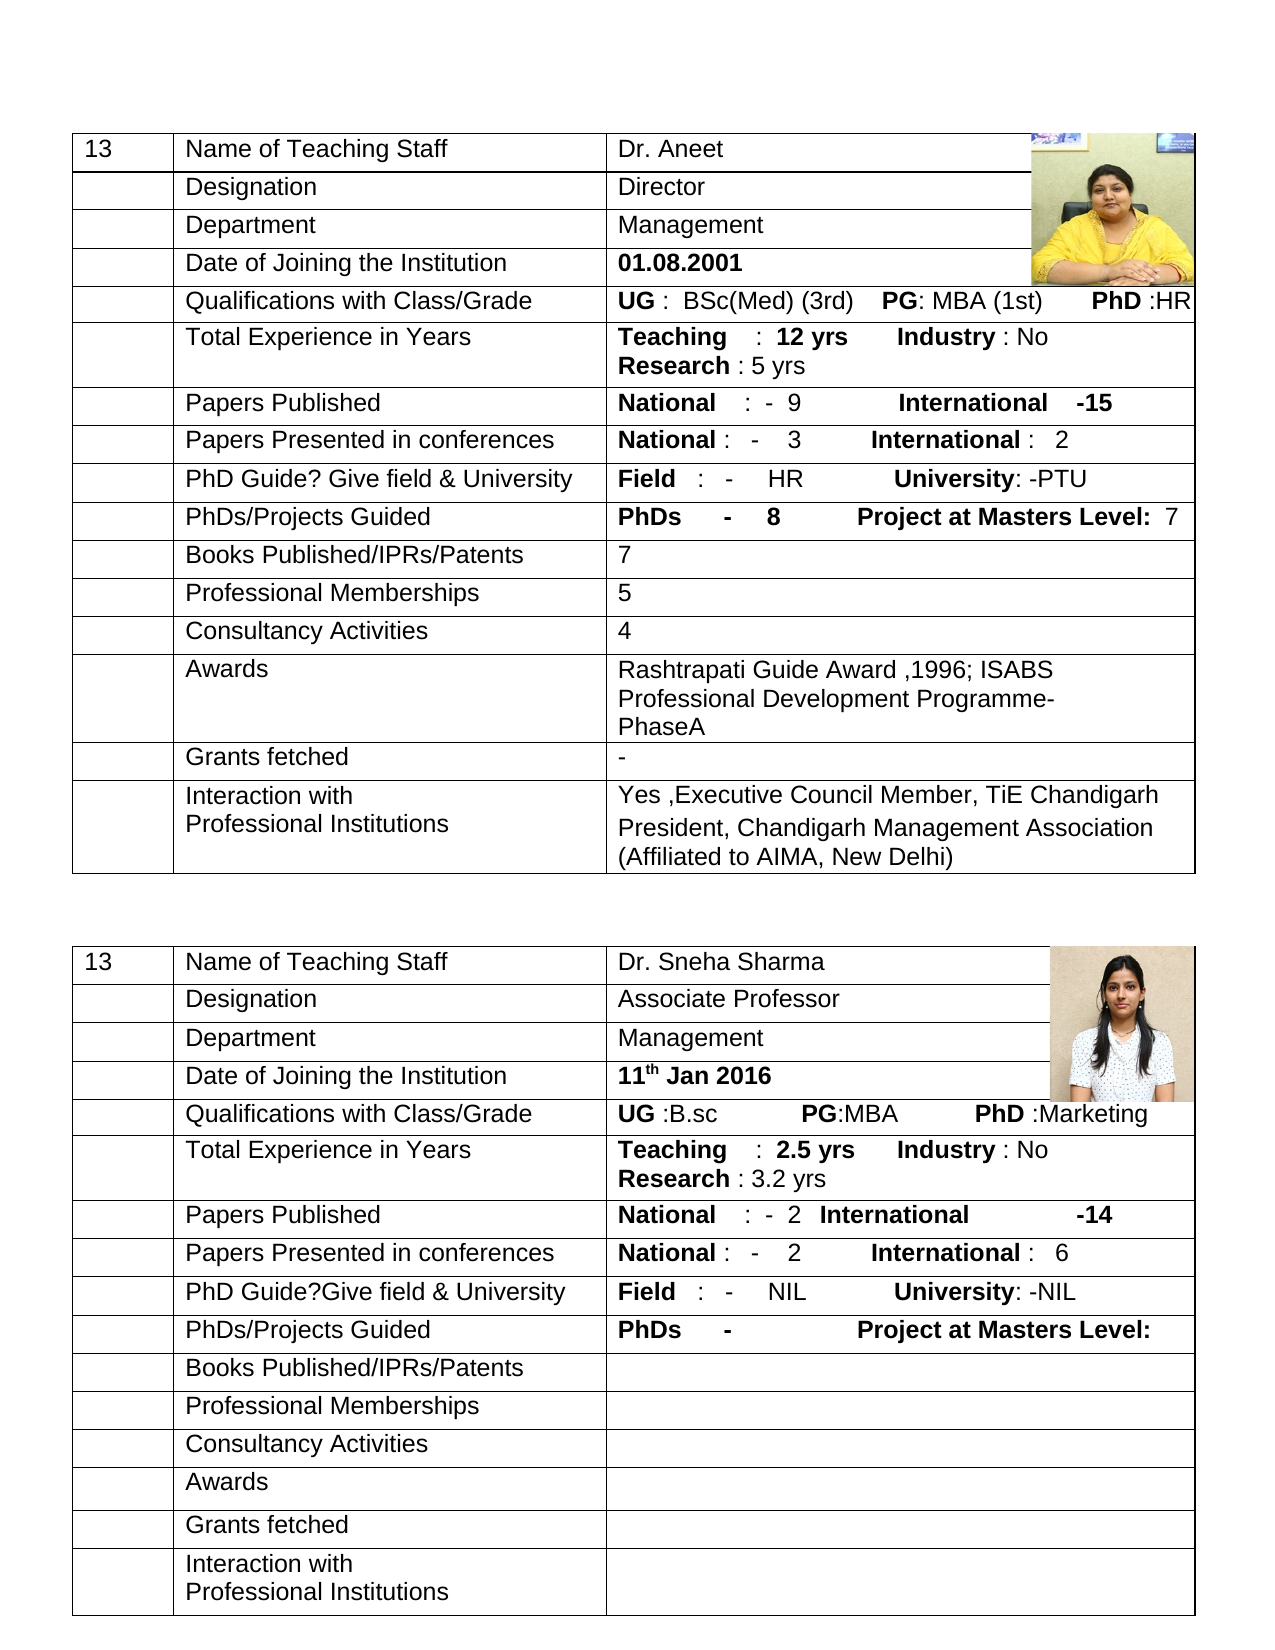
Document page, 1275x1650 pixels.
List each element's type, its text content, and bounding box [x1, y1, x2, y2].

table_cell Management [607, 210, 1031, 248]
table_cell [607, 1511, 1194, 1547]
table_cell Qualifications with Class/Grade [174, 1100, 606, 1135]
table_cell [73, 287, 173, 322]
table_cell [73, 503, 173, 540]
table_cell Awards [174, 655, 606, 742]
table_cell National : - 3 International : 2 [607, 426, 1194, 463]
table_cell [73, 210, 173, 248]
table_cell Interaction with Professional Institutions [174, 1549, 606, 1615]
table_cell [73, 464, 173, 502]
table_cell [73, 1136, 173, 1200]
table_cell PhDs/Projects Guided [174, 503, 606, 540]
table_cell [73, 1549, 173, 1615]
table_cell 7 [607, 541, 1194, 578]
table_cell [607, 1549, 1194, 1615]
table_cell Grants fetched [174, 1511, 606, 1547]
table_cell Books Published/IPRs/Patents [174, 1354, 606, 1391]
table_header Name of Teaching Staff [174, 947, 606, 984]
table_cell Professional Memberships [174, 579, 606, 616]
table_cell [607, 1354, 1194, 1391]
table_cell PhDs/Projects Guided [174, 1316, 606, 1353]
table_cell Awards [174, 1468, 606, 1509]
table_header Dr. Sneha Sharma [607, 947, 1049, 984]
table_cell PhD Guide?Give field & University [174, 1277, 606, 1314]
table_cell [73, 323, 173, 387]
table_cell [607, 1430, 1194, 1467]
picture [1031, 133, 1194, 286]
table_cell [73, 1201, 173, 1238]
table_cell [73, 1062, 173, 1099]
table_cell [73, 1100, 173, 1135]
table_cell [73, 249, 173, 286]
table_cell UG : BSc(Med) (3rd) PG: MBA (1st) PhD :HR [607, 287, 1194, 322]
table_cell Designation [174, 985, 606, 1022]
table_cell 01.08.2001 [607, 249, 1031, 286]
table_cell PhDs - Project at Masters Level: [607, 1316, 1194, 1353]
table_cell Consultancy Activities [174, 1430, 606, 1467]
table_cell Total Experience in Years [174, 323, 606, 387]
table_cell Consultancy Activities [174, 617, 606, 654]
table_cell 11th Jan 2016 [607, 1062, 1049, 1099]
table_cell PhDs - 8 Project at Masters Level: 7 [607, 503, 1194, 540]
table_cell [73, 655, 173, 742]
table_cell [73, 579, 173, 616]
table_cell [73, 541, 173, 578]
table_cell Management [607, 1023, 1049, 1061]
table_cell [73, 985, 173, 1022]
table_cell Professional Memberships [174, 1392, 606, 1429]
table_cell [607, 1468, 1194, 1509]
table_cell Papers Presented in conferences [174, 426, 606, 463]
table_cell National : - 2 International -14 [607, 1201, 1194, 1238]
table_cell Rashtrapati Guide Award ,1996; ISABS Professional Development Programme-PhaseA [607, 655, 1194, 742]
table_cell [607, 1392, 1194, 1429]
table_cell Grants fetched [174, 743, 606, 779]
table_header Dr. Aneet [607, 134, 1031, 171]
table_cell Field : - NIL University: -NIL [607, 1277, 1194, 1314]
table_cell [73, 743, 173, 779]
table_cell Director [607, 173, 1031, 209]
table_cell Yes ,Executive Council Member, TiE Chandigarh President, Chandigarh Management Association (Affiliated to AIMA, New Delhi) [607, 781, 1194, 873]
table_cell Papers Presented in conferences [174, 1239, 606, 1276]
table_cell National : - 9 International -15 [607, 388, 1194, 425]
table_cell - [607, 743, 1194, 779]
table_header 13 [73, 947, 173, 984]
table_cell National : - 2 International : 6 [607, 1239, 1194, 1276]
table_cell Date of Joining the Institution [174, 1062, 606, 1099]
table_cell Papers Published [174, 388, 606, 425]
table_cell [73, 1277, 173, 1314]
table_cell UG :B.sc PG:MBA PhD :Marketing [607, 1100, 1194, 1135]
table_cell Department [174, 1023, 606, 1061]
table_cell Books Published/IPRs/Patents [174, 541, 606, 578]
table_cell Qualifications with Class/Grade [174, 287, 606, 322]
table_cell [73, 426, 173, 463]
table_cell [73, 1239, 173, 1276]
table_cell Teaching : 2.5 yrs Industry : No Research : 3.2 yrs [607, 1136, 1194, 1200]
table_cell PhD Guide? Give field & University [174, 464, 606, 502]
table_cell [73, 1511, 173, 1547]
picture [1049, 946, 1194, 1102]
table_cell Papers Published [174, 1201, 606, 1238]
table_cell [73, 1354, 173, 1391]
table_cell [73, 781, 173, 873]
table_cell [73, 1392, 173, 1429]
table_cell [73, 1316, 173, 1353]
table_cell [73, 617, 173, 654]
table_cell Teaching : 12 yrs Industry : No Research : 5 yrs [607, 323, 1194, 387]
table_cell [73, 1430, 173, 1467]
table_cell Interaction with Professional Institutions [174, 781, 606, 873]
table_cell Date of Joining the Institution [174, 249, 606, 286]
table_cell [73, 388, 173, 425]
table_cell Designation [174, 173, 606, 209]
table_cell Department [174, 210, 606, 248]
table_header 13 [73, 134, 173, 171]
table_cell Associate Professor [607, 985, 1049, 1022]
table_cell Field : - HR University: -PTU [607, 464, 1194, 502]
table_cell Total Experience in Years [174, 1136, 606, 1200]
table_cell [73, 173, 173, 209]
table_cell 4 [607, 617, 1194, 654]
table_header Name of Teaching Staff [174, 134, 606, 171]
table_cell 5 [607, 579, 1194, 616]
table_cell [73, 1023, 173, 1061]
table_cell [73, 1468, 173, 1509]
